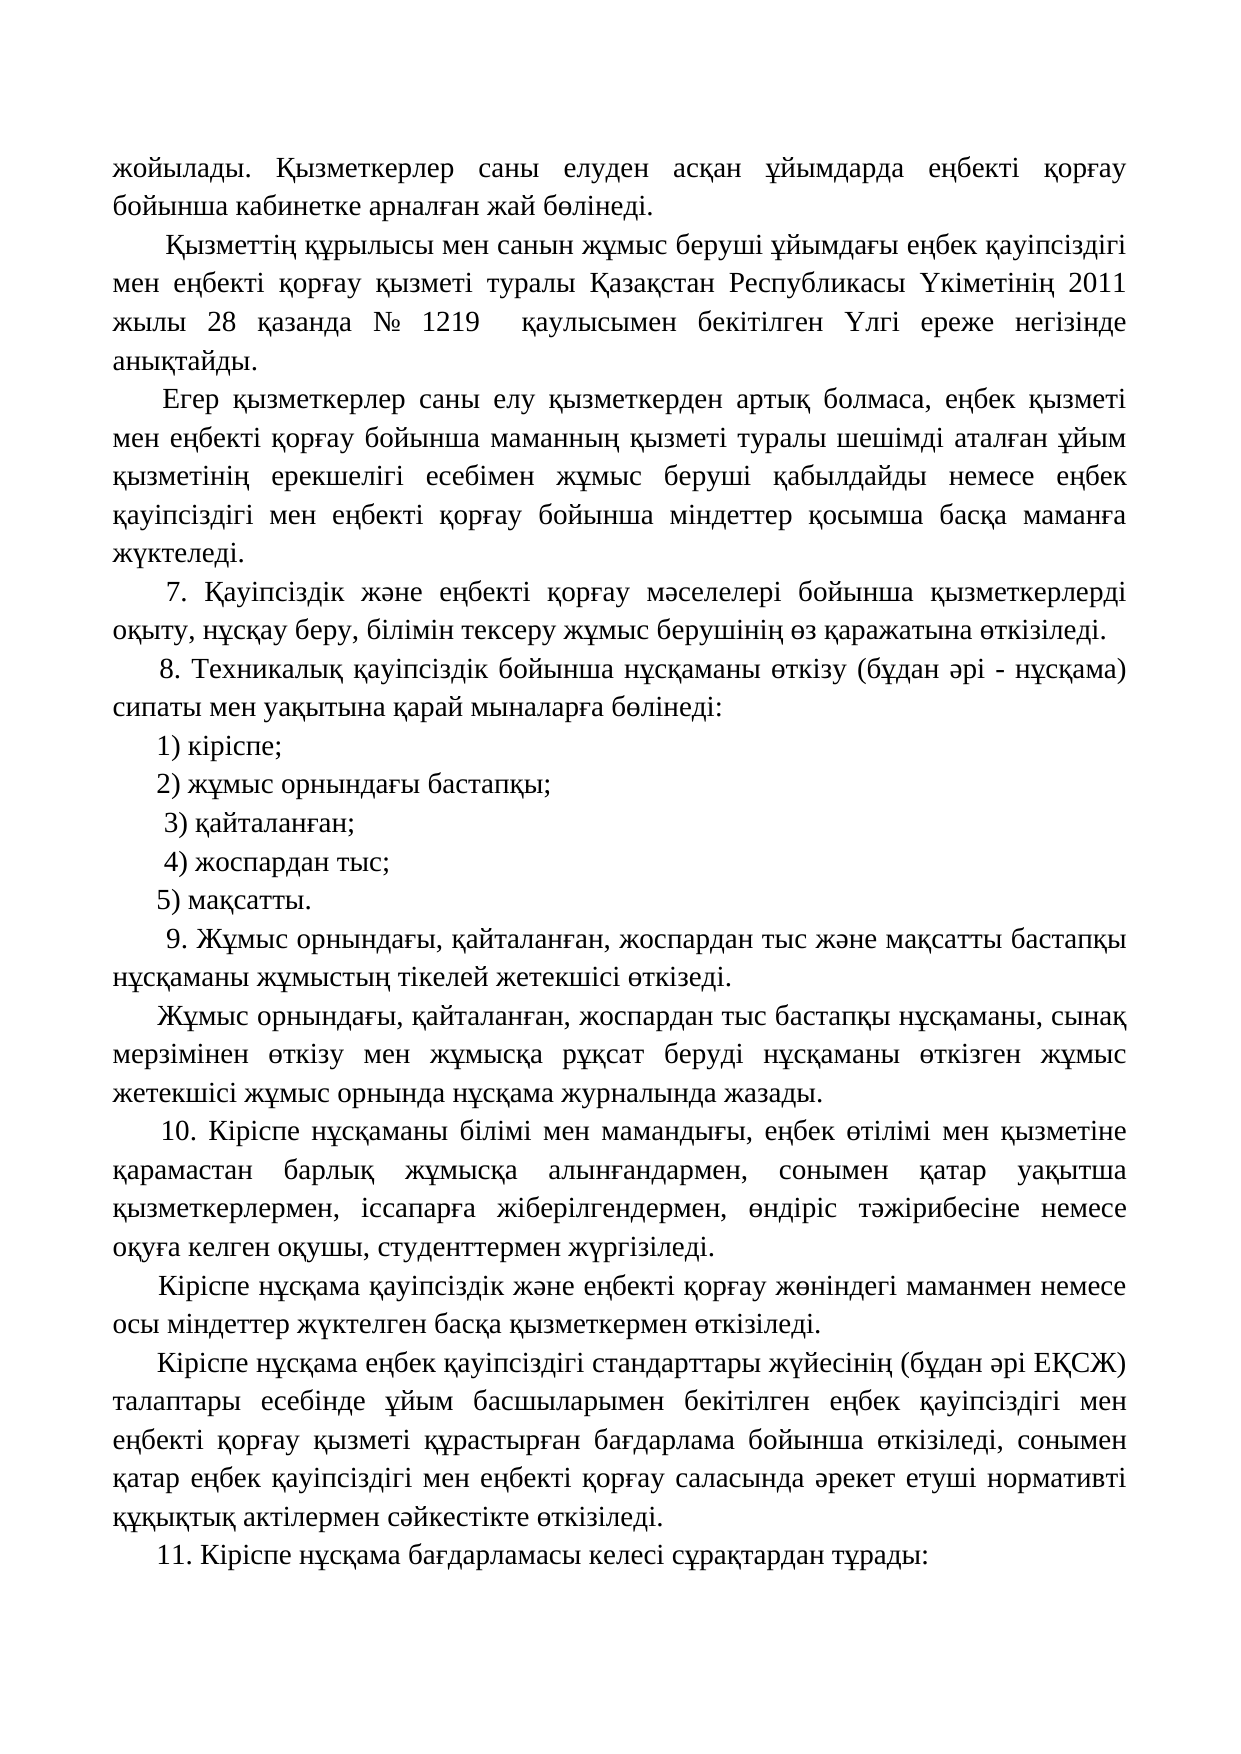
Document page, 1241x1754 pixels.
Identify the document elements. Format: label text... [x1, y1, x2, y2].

text 9. Жұмыс орнындағы, қайталанған, жоспардан тыс және мақсатты бастапқы нұсқаманы жұмыстың тікелей жетекшісі өткізеді. [112, 921, 1128, 993]
text 4) жоспардан тыс; [112, 844, 1128, 877]
text Жұмыс орнындағы, қайталанған, жоспардан тыс бастапқы нұсқаманы, сынақ мерзімінен өткізу мен жұмысқа рұқсат беруді нұсқаманы өткізген жұмыс жетекшісі жұмыс орнында нұсқама журналында жазады. [112, 998, 1128, 1108]
text 5) мақсатты. [112, 882, 1128, 916]
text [112, 150, 1128, 222]
text Кіріспе нұсқама қауіпсіздік және еңбекті қорғау жөніндегі маманмен немесе осы міндеттер жүктелген басқа қызметкермен өткізіледі. [112, 1268, 1128, 1340]
text 10. Кіріспе нұсқаманы білімі мен мамандығы, еңбек өтілімі мен қызметіне қарамастан барлық жұмысқа алынғандармен, сонымен қатар уақытша қызметкерлермен, іссапарға жіберілгендермен, өндіріс тәжірибесіне немесе оқуға келген оқушы, студенттермен жүргізіледі. [112, 1113, 1128, 1263]
text 8. Техникалық қауіпсіздік бойынша нұсқаманы өткізу (бұдан әрі - нұсқама) сипаты мен уақытына қарай мыналарға бөлінеді: [112, 651, 1128, 723]
text 7. Қауіпсіздік және еңбекті қорғау мәселелері бойынша қызметкерлерді оқыту, нұсқау беру, білімін тексеру жұмыс берушінің өз қаражатына өткізіледі. [112, 574, 1128, 646]
text Қызметтің құрылысы мен санын жұмыс беруші ұйымдағы еңбек қауіпсіздігі мен еңбекті қорғау қызметі туралы Қазақстан Республикасы Үкіметінің 2011 жылы 28 қазанда № 1219 қаулысымен бекітілген Үлгі ереже негізінде анықтайды. [112, 227, 1128, 376]
text 1) кіріспе; [112, 728, 1128, 762]
text Егер қызметкерлер саны елу қызметкерден артық болмаса, еңбек қызметі мен еңбекті қорғау бойынша маманның қызметі туралы шешімді аталған ұйым қызметінің ерекшелігі есебімен жұмыс беруші қабылдайды немесе еңбек қауіпсіздігі мен еңбекті қорғау бойынша міндеттер қосымша басқа маманға жүктеледі. [112, 381, 1128, 569]
text Кіріспе нұсқама еңбек қауіпсіздігі стандарттары жүйесінің (бұдан әрі ЕҚСЖ) талаптары есебінде ұйым басшыларымен бекітілген еңбек қауіпсіздігі мен еңбекті қорғау қызметі құрастырған бағдарлама бойынша өткізіледі, сонымен қатар еңбек қауіпсіздігі мен еңбекті қорғау саласында әрекет етуші нормативті құқықтық актілермен сәйкестікте өткізіледі. [112, 1345, 1128, 1532]
text 2) жұмыс орнындағы бастапқы; [112, 767, 1128, 800]
text 3) қайталанған; [112, 805, 1128, 839]
text 11. Кіріспе нұсқама бағдарламасы келесі сұрақтардан тұрады: [112, 1537, 1128, 1571]
